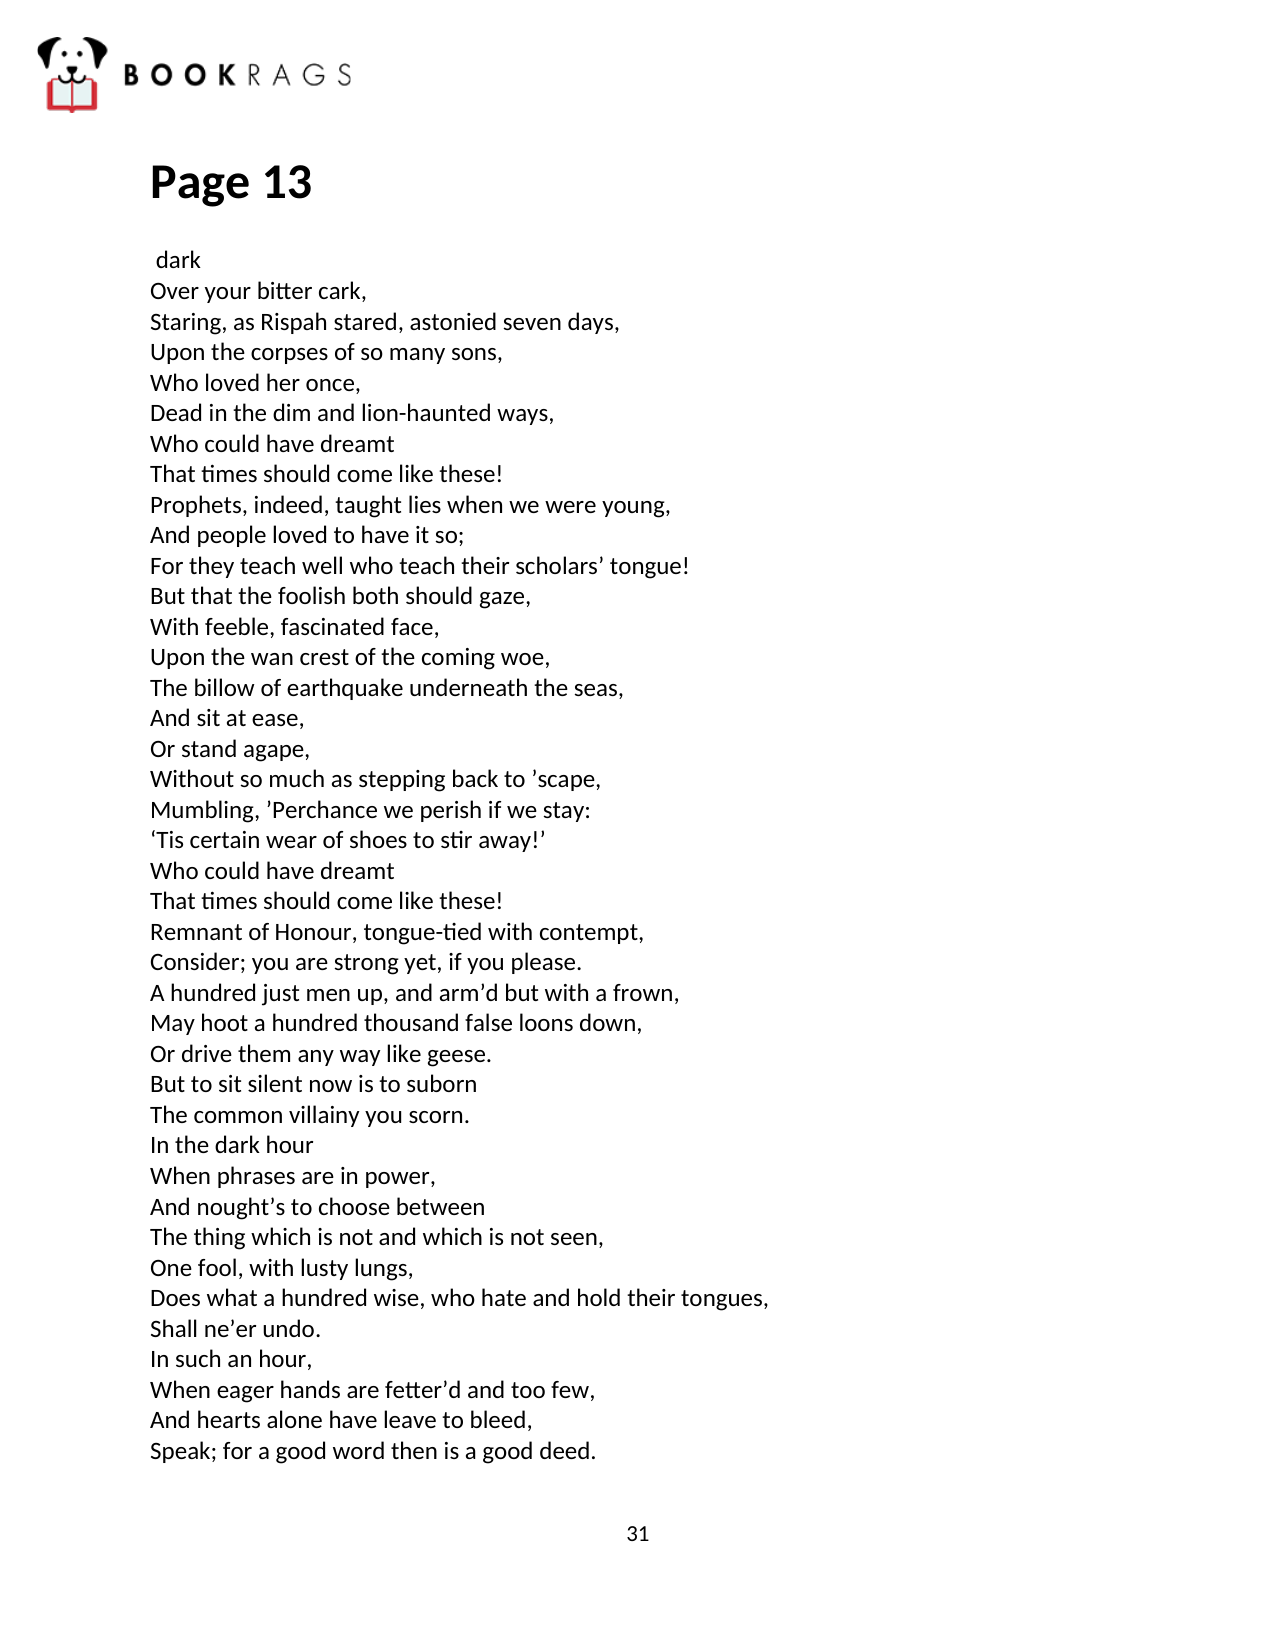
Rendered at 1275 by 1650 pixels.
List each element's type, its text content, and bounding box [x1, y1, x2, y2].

text Page 13 [150, 150, 1125, 211]
picture [37, 37, 351, 113]
text dark Over your bitter cark, Staring, as Rispah stared, astonied seven days, Upon the corpses of so many sons, Who loved her once, Dead in the dim and lion-haunted ways, Who could have dreamt That times should come like these! Prophets, indeed, taught lies when we were young, And people loved to have it so; For they teach well who teach their scholars’ tongue! But that the foolish both should gaze, With feeble, fascinated face, Upon the wan crest of the coming woe, The billow of earthquake underneath the seas, And sit at ease, Or stand agape, Without so much as stepping back to ’scape, Mumbling, ’Perchance we perish if we stay: ‘Tis certain wear of shoes to stir away!’ Who could have dreamt That times should come like these! Remnant of Honour, tongue-tied with contempt, Consider; you are strong yet, if you please. A hundred just men up, and arm’d but with a frown, May hoot a hundred thousand false loons down, Or drive them any way like geese. But to sit silent now is to suborn The common villainy you scorn. In the dark hour When phrases are in power, And nought’s to choose between The thing which is not and which is not seen, One fool, with lusty lungs, Does what a hundred wise, who hate and hold their tongues, Shall ne’er undo. In such an hour, When eager hands are fetter’d and too few, And hearts alone have leave to bleed, Speak; for a good word then is a good deed. [150, 244, 1125, 1465]
